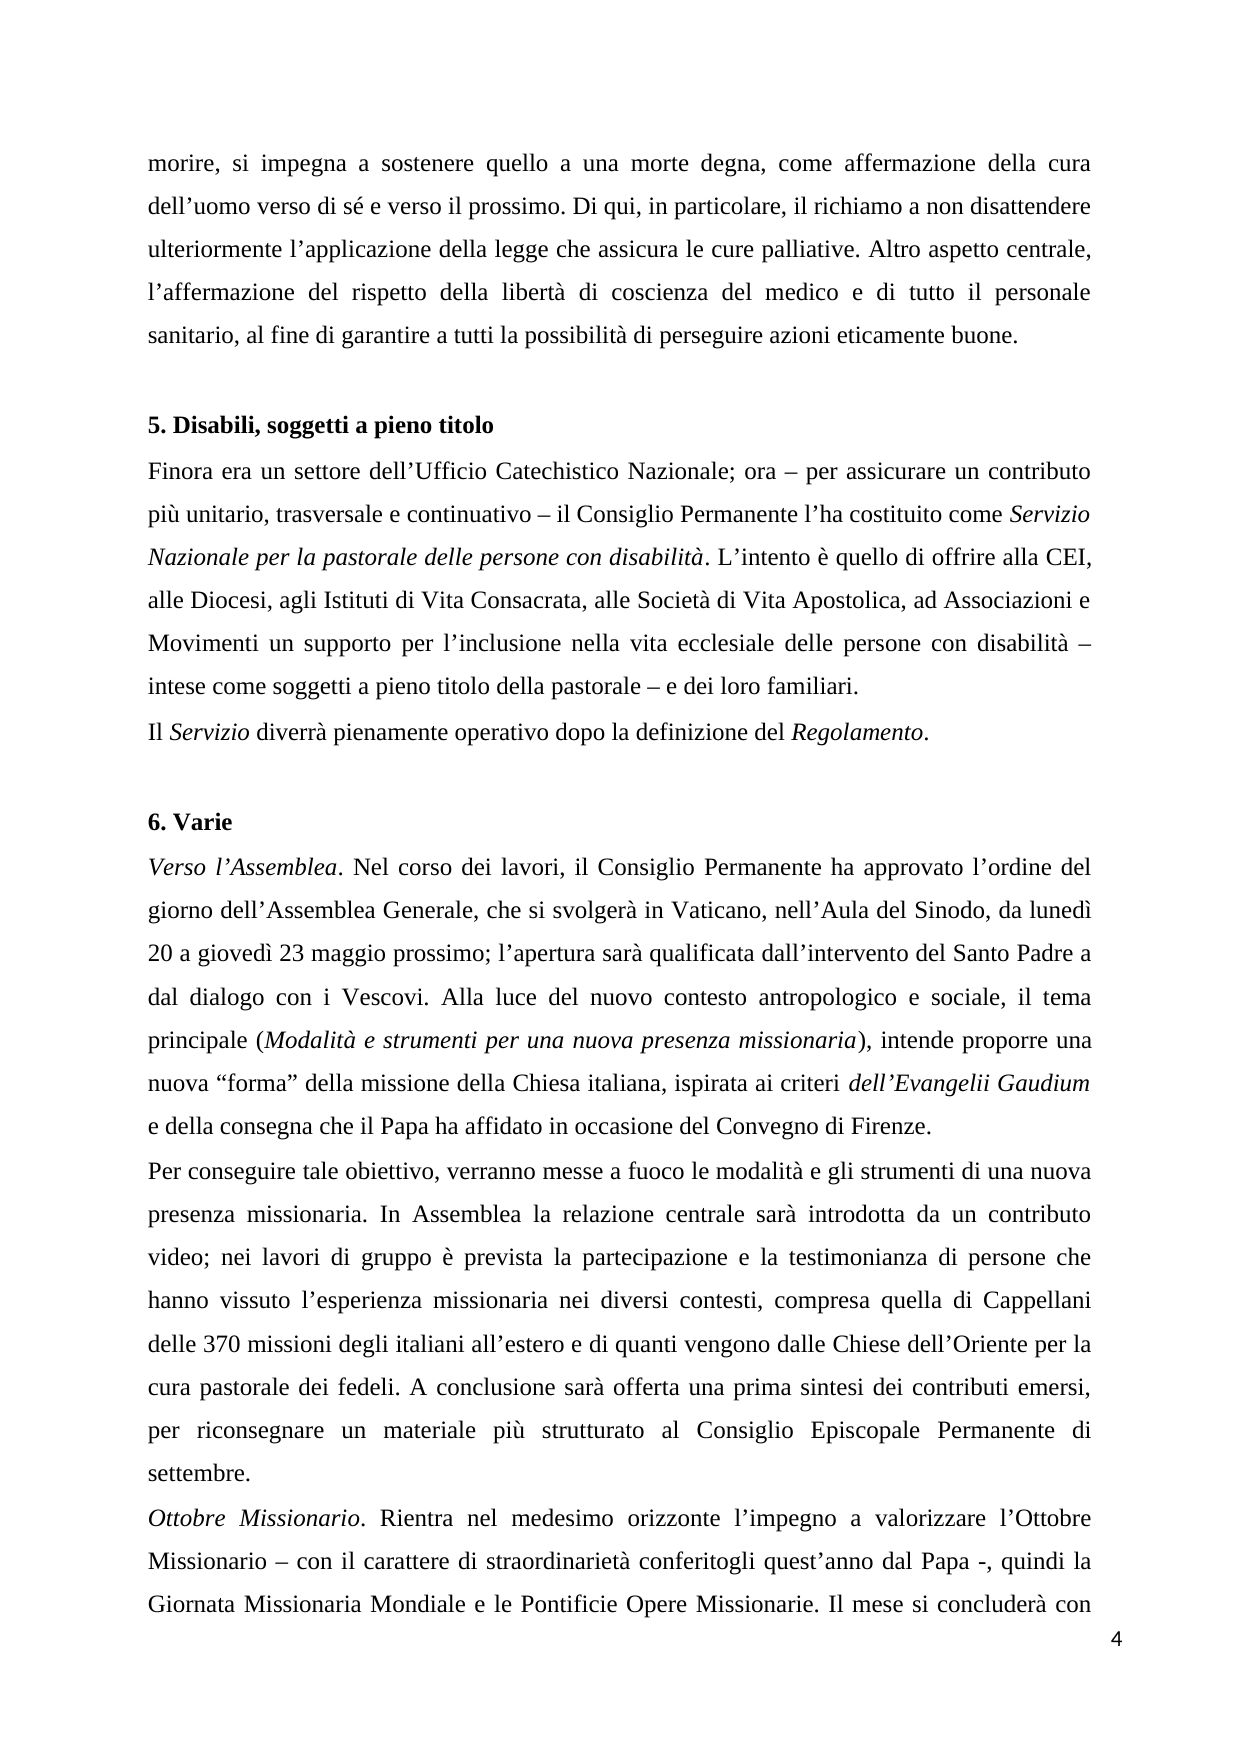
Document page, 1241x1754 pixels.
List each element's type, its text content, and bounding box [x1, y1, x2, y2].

text 5. Disabili, soggetti a pieno titolo [148, 411, 1092, 439]
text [148, 148, 1092, 349]
text Verso l’Assemblea. Nel corso dei lavori, il Consiglio Permanente ha approvato l’ordine del giorno dell’Assemblea Generale, che si svolgerà in Vaticano, nell’Aula del Sinodo, da lunedì 20 a giovedì 23 maggio prossimo; l’apertura sarà qualificata dall’intervento del Santo Padre a dal dialogo con i Vescovi. Alla luce del nuovo contesto antropologico e sociale, il tema principale (Modalità e strumenti per una nuova presenza missionaria), intende proporre una nuova “forma” della missione della Chiesa italiana, ispirata ai criteri dell’Evangelii Gaudium e della consegna che il Papa ha affidato in occasione del Convegno di Firenze. [148, 852, 1092, 1140]
text Per conseguire tale obiettivo, verranno messe a fuoco le modalità e gli strumenti di una nuova presenza missionaria. In Assemblea la relazione centrale sarà introdotta da un contributo video; nei lavori di gruppo è prevista la partecipazione e la testimonianza di persone che hanno vissuto l’esperienza missionaria nei diversi contesti, compresa quella di Cappellani delle 370 missioni degli italiani all’estero e di quanti vengono dalle Chiese dell’Oriente per la cura pastorale dei fedeli. A conclusione sarà offerta una prima sintesi dei contributi emersi, per riconsegnare un materiale più strutturato al Consiglio Episcopale Permanente di settembre. [148, 1156, 1092, 1487]
text 6. Varie [148, 807, 1092, 836]
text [148, 1503, 1092, 1618]
text Finora era un settore dell’Ufficio Catechistico Nazionale; ora – per assicurare un contributo più unitario, trasversale e continuativo – il Consiglio Permanente l’ha costituito come Servizio Nazionale per la pastorale delle persone con disabilità. L’intento è quello di offrire alla CEI, alle Diocesi, agli Istituti di Vita Consacrata, alle Società di Vita Apostolica, ad Associazioni e Movimenti un supporto per l’inclusione nella vita ecclesiale delle persone con disabilità – intese come soggetti a pieno titolo della pastorale – e dei loro familiari. [148, 456, 1092, 700]
text Il Servizio diverrà pienamente operativo dopo la definizione del Regolamento. [148, 717, 1092, 745]
